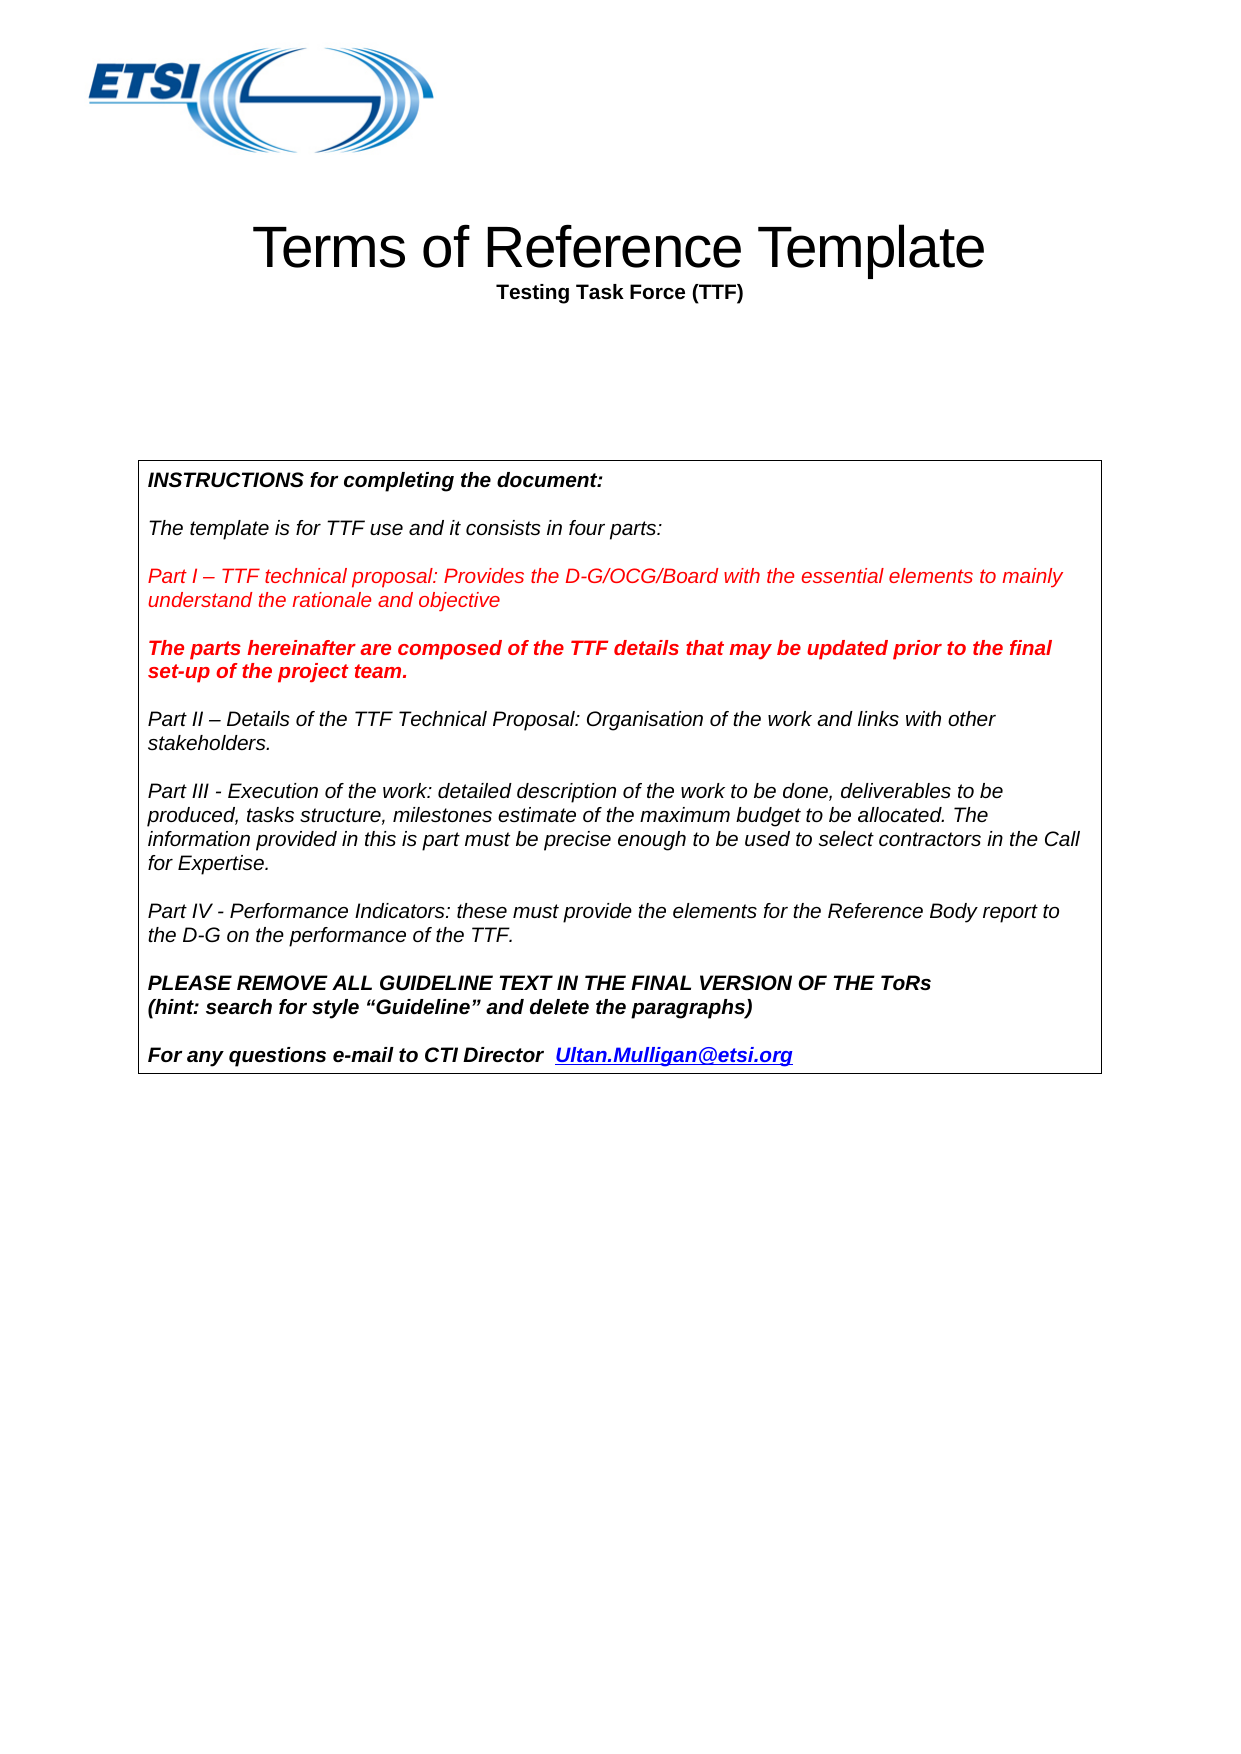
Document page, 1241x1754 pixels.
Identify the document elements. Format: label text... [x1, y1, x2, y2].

text Part I – TTF technical proposal: Provides the D-G/OCG/Board with the essential elements to mainly understand the rationale and objective [148, 563, 1092, 611]
title Testing Task Force (TTF) [148, 280, 1092, 304]
text Part II – Details of the TTF Technical Proposal: Organisation of the work and links with other stakeholders. [148, 707, 1092, 755]
text PLEASE REMOVE ALL GUIDELINE TEXT IN THE FINAL VERSION OF THE ToRs (hint: search for style “Guideline” and delete the paragraphs) [148, 971, 1092, 1019]
text Part IV - Performance Indicators: these must provide the elements for the Reference Body report to the D-G on the performance of the TTF. [148, 899, 1092, 947]
text INSTRUCTIONS for completing the document: [139, 461, 1101, 492]
text Part III - Execution of the work: detailed description of the work to be done, deliverables to be produced, tasks structure, milestones estimate of the maximum budget to be allocated. The information provided in this is part must be precise enough to be used to select contractors in the Call for Expertise. [148, 779, 1092, 875]
text The parts hereinafter are composed of the TTF details that may be updated prior to the final set-up of the project team. [148, 635, 1092, 683]
title Terms of Reference Template [148, 213, 1092, 280]
picture [76, 42, 445, 162]
text For any questions e-mail to CTI Director Ultan.Mulligan@etsi.org [139, 1035, 1101, 1073]
text The template is for TTF use and it consists in four parts: [148, 516, 1092, 539]
